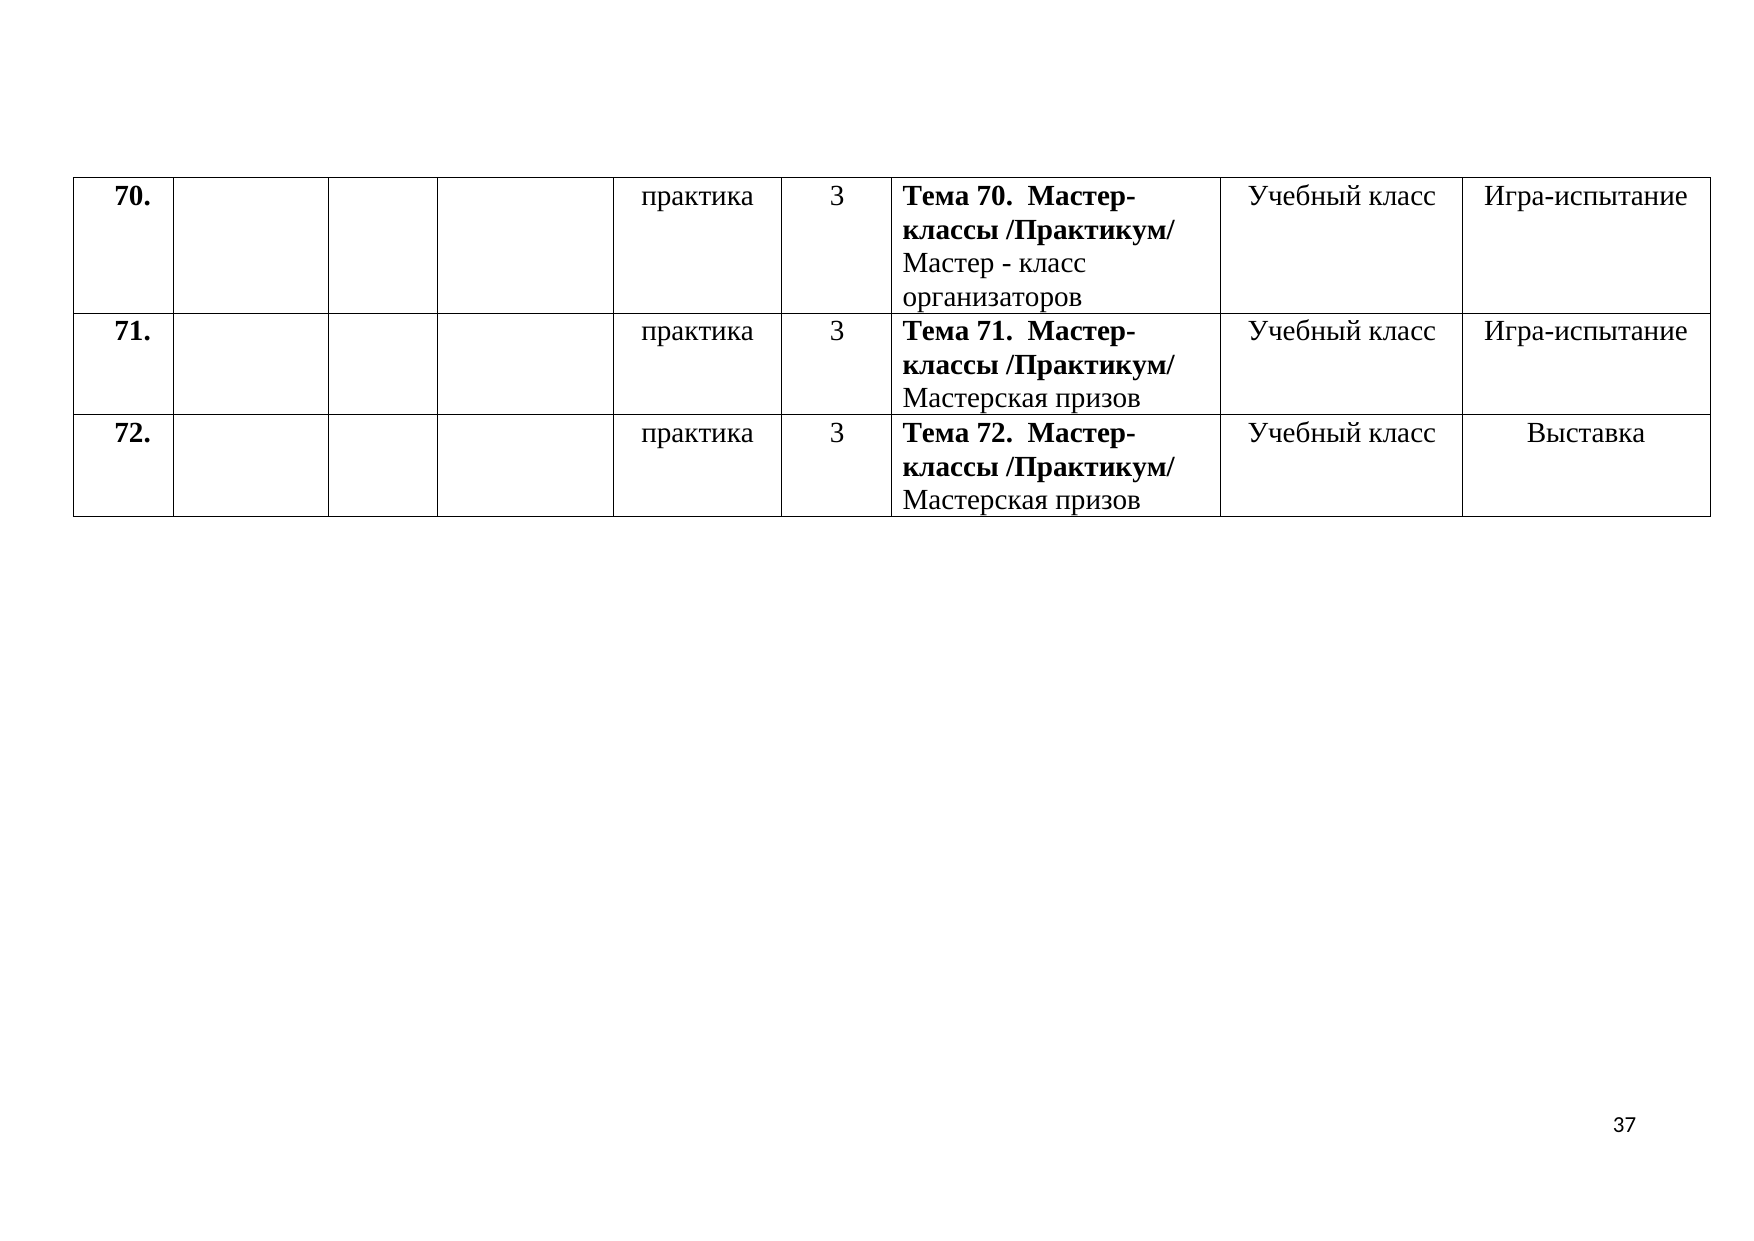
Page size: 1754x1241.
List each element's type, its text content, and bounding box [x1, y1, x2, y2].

table_cell Игра-испытание [1463, 314, 1710, 414]
table_cell Выставка [1463, 415, 1710, 516]
table_cell [329, 314, 437, 414]
table_cell [329, 178, 437, 312]
table_cell Тема 71. Мастер-классы /Практикум/ Мастерская призов [892, 314, 1220, 414]
table_cell Учебный класс [1221, 178, 1462, 312]
table_cell [74, 415, 173, 516]
table_cell [329, 415, 437, 516]
table_cell практика [614, 178, 781, 312]
table_cell [174, 178, 328, 312]
table_cell 3 [782, 415, 891, 516]
table_cell 3 [782, 178, 891, 312]
table_cell [74, 314, 173, 414]
table_cell Учебный класс [1221, 415, 1462, 516]
table_cell Учебный класс [1221, 314, 1462, 414]
table_cell [438, 314, 613, 414]
table_cell практика [614, 314, 781, 414]
table_cell [174, 415, 328, 516]
table_cell Игра-испытание [1463, 178, 1710, 312]
table_cell [438, 178, 613, 312]
table_cell [438, 415, 613, 516]
table_cell [74, 178, 173, 312]
table_cell [174, 314, 328, 414]
table_cell Тема 70. Мастер-классы /Практикум/ Мастер - класс организаторов [892, 178, 1220, 312]
table_cell Тема 72. Мастер-классы /Практикум/ Мастерская призов [892, 415, 1220, 516]
table_cell практика [614, 415, 781, 516]
table_cell 3 [782, 314, 891, 414]
